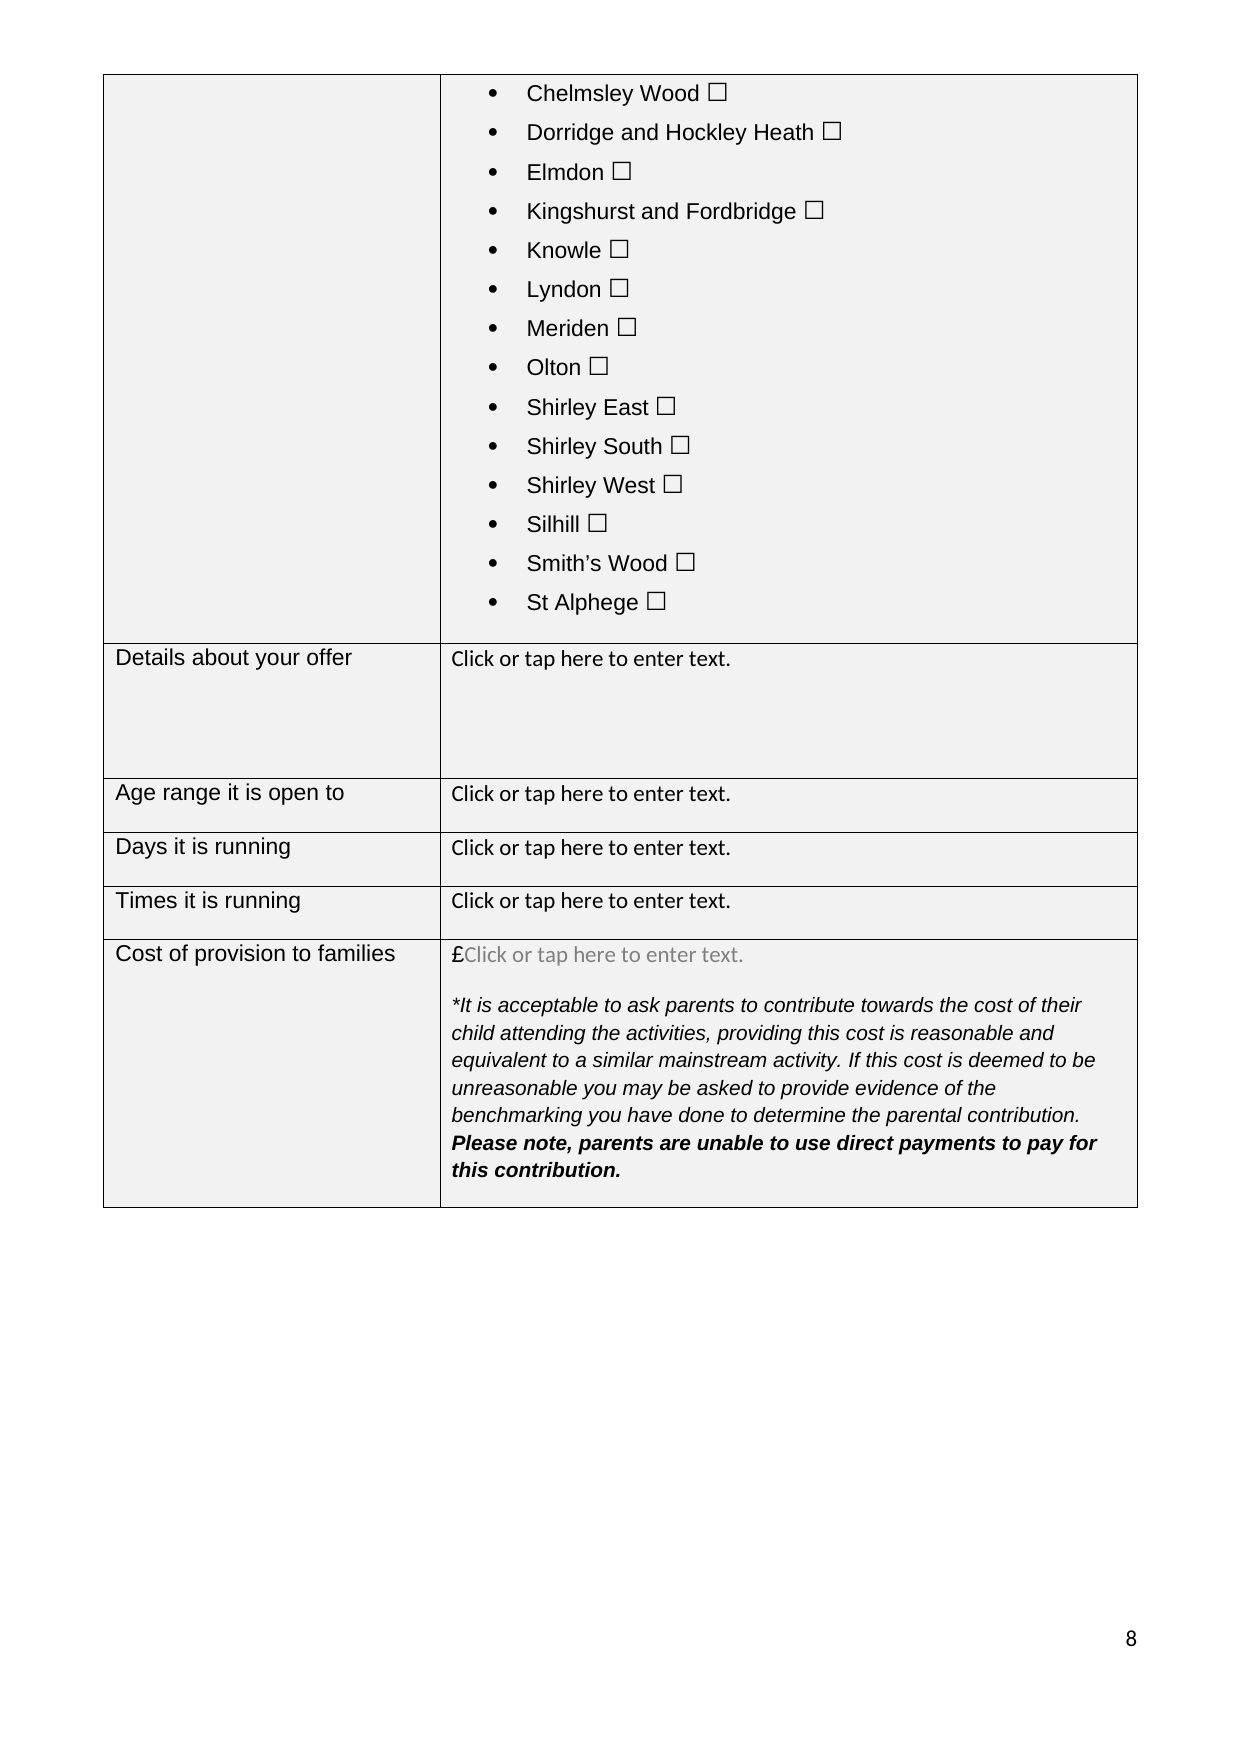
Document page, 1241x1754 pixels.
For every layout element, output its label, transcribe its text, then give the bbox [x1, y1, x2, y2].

table_cell Cost of provision to families [104, 940, 440, 1207]
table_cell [104, 75, 440, 643]
table_cell Age range it is open to [104, 779, 440, 832]
table_cell Times it is running [104, 887, 440, 939]
table_cell £ *It is acceptable to ask parents to contribute towards the cost of their child attending the activities, providing this cost is reasonable and equivalent to a similar mainstream activity. If this cost is deemed to be unreasonable you may be asked to provide evidence of the benchmarking you have done to determine the parental contribution. Please note, parents are unable to use direct payments to pay for this contribution. [441, 940, 1137, 1207]
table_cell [441, 75, 1137, 643]
table_cell Days it is running [104, 833, 440, 886]
table_cell Details about your offer [104, 644, 440, 778]
